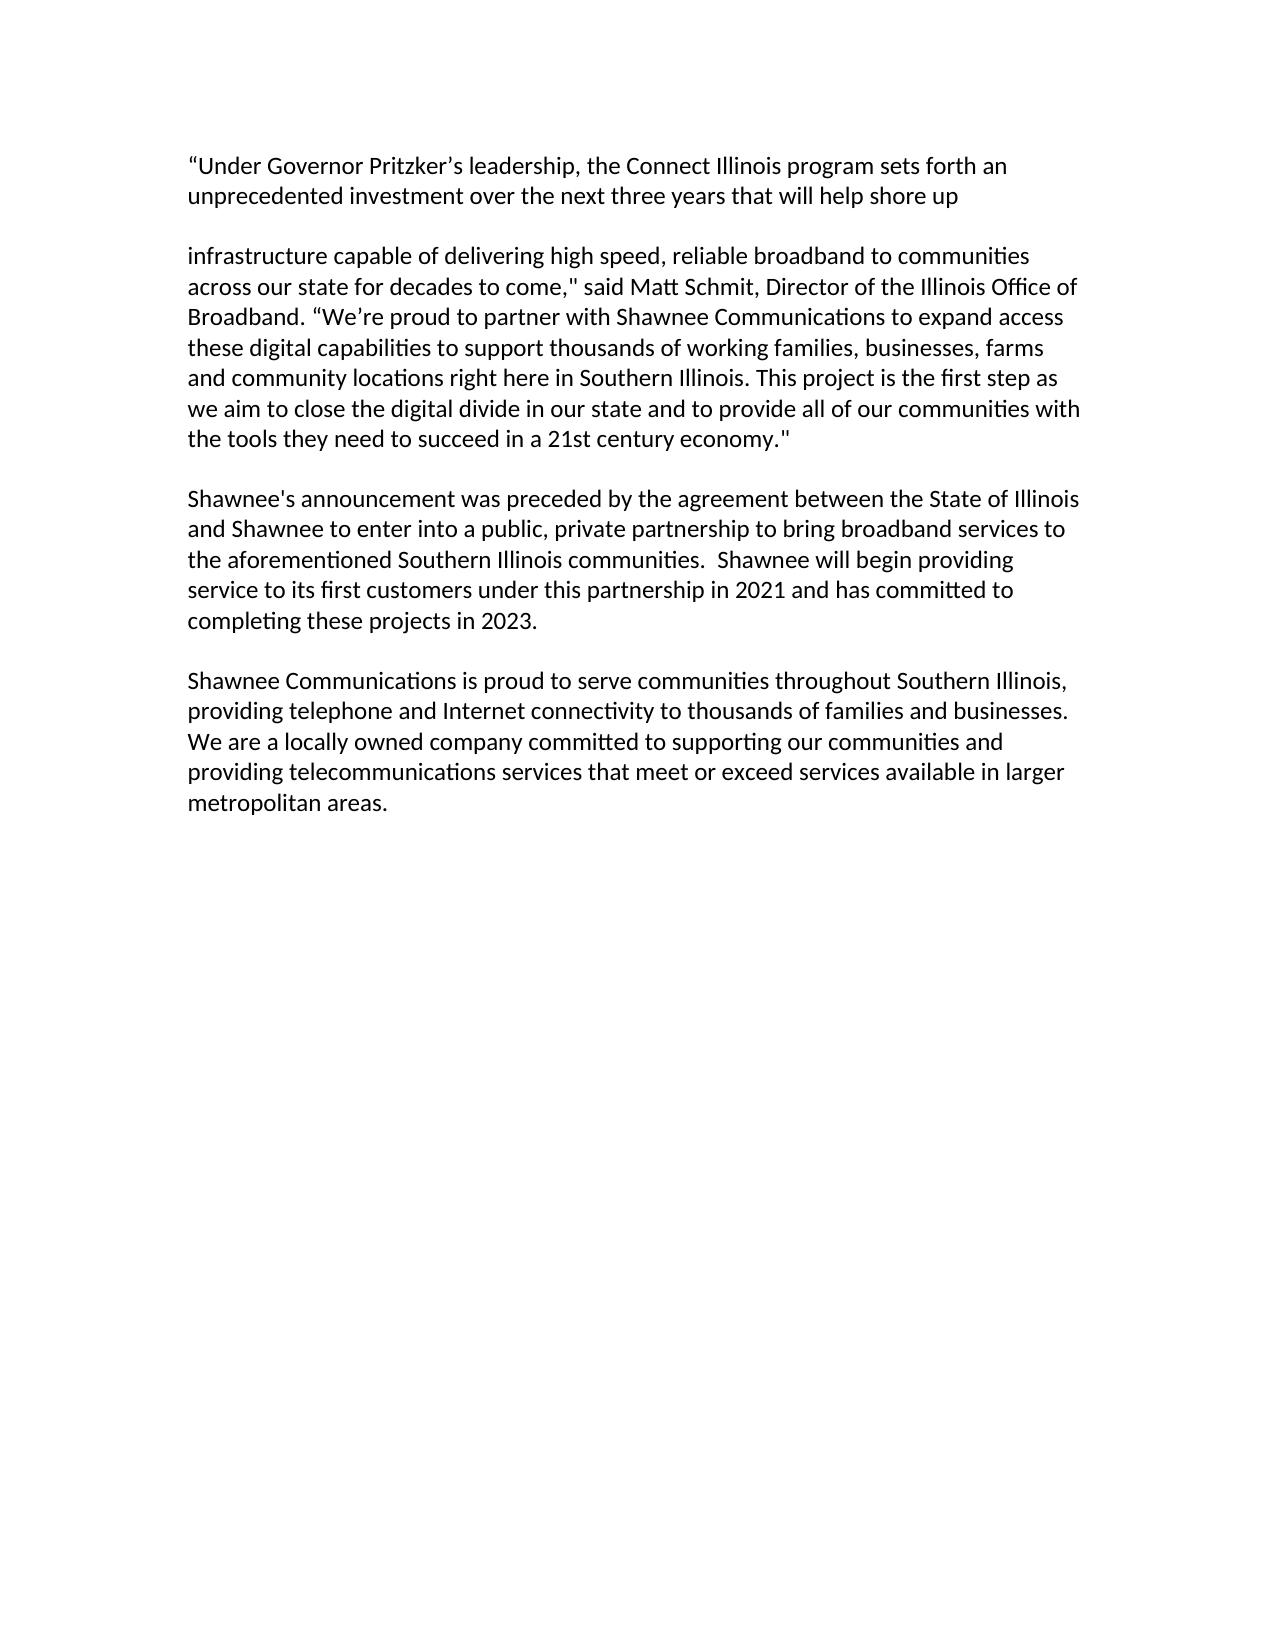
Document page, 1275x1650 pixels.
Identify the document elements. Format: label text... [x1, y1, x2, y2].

text “Under Governor Pritzker’s leadership, the Connect Illinois program sets forth an unprecedented investment over the next three years that will help shore up [187, 150, 1087, 211]
text Shawnee's announcement was preceded by the agreement between the State of Illinois and Shawnee to enter into a public, private partnership to bring broadband services to the aforementioned Southern Illinois communities. Shawnee will begin providing service to its first customers under this partnership in 2021 and has committed to completing these projects in 2023. [187, 483, 1087, 636]
text Shawnee Communications is proud to serve communities throughout Southern Illinois, providing telephone and Internet connectivity to thousands of families and businesses. We are a locally owned company committed to supporting our communities and providing telecommunications services that meet or exceed services available in larger metropolitan areas. [187, 665, 1087, 817]
text infrastructure capable of delivering high speed, reliable broadband to communities across our state for decades to come," said Matt Schmit, Director of the Illinois Office of Broadband. “We’re proud to partner with Shawnee Communications to expand access these digital capabilities to support thousands of working families, businesses, farms and community locations right here in Southern Illinois. This project is the first step as we aim to close the digital divide in our state and to provide all of our communities with the tools they need to succeed in a 21st century economy." [187, 240, 1087, 454]
